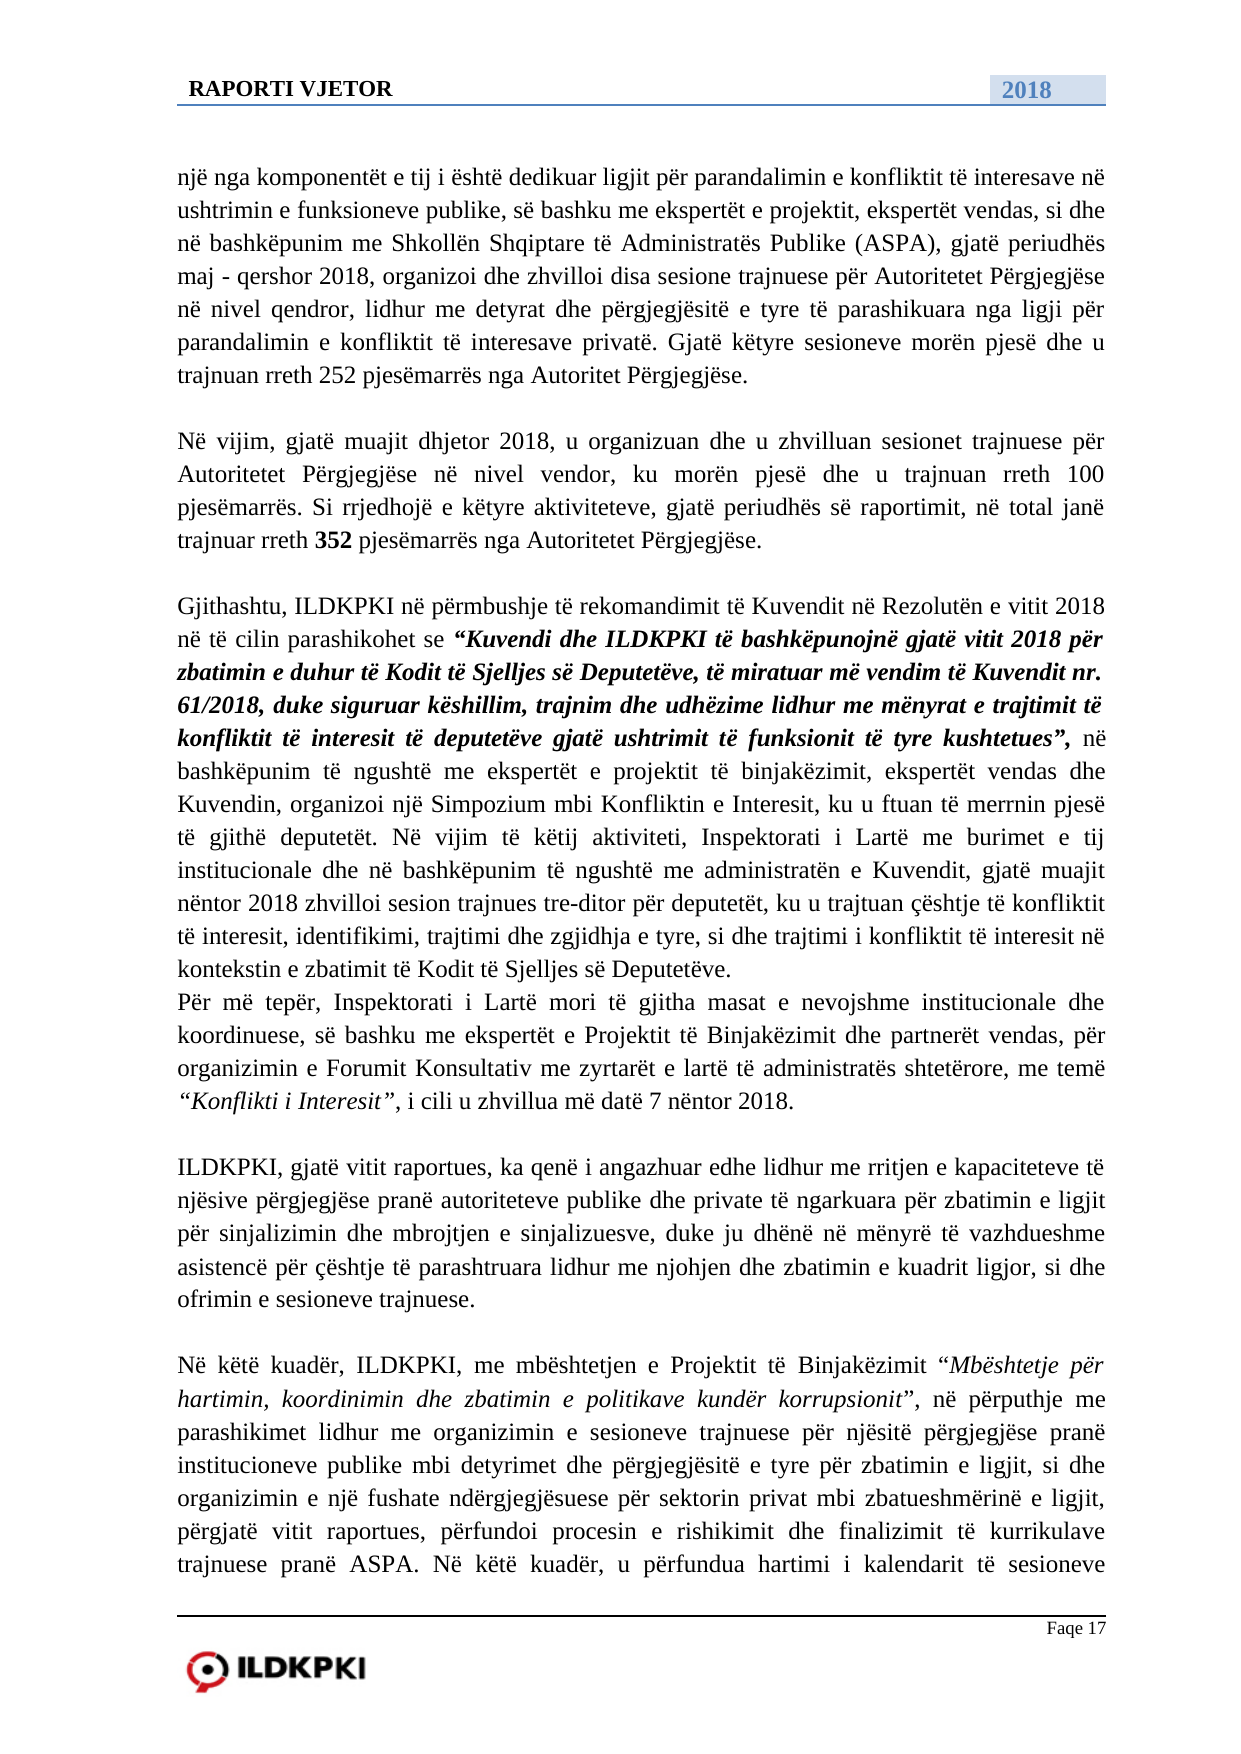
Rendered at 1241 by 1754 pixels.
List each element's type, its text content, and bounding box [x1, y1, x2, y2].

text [177, 162, 1106, 389]
text Gjithashtu, ILDKPKI në përmbushje të rekomandimit të Kuvendit në Rezolutën e vitit 2018 në të cilin parashikohet se “Kuvendi dhe ILDKPKI të bashkëpunojnë gjatë vitit 2018 për zbatimin e duhur të Kodit të Sjelljes së Deputetëve, të miratuar më vendim të Kuvendit nr. 61/2018, duke siguruar këshillim, trajnim dhe udhëzime lidhur me mënyrat e trajtimit të konfliktit të interesit të deputetëve gjatë ushtrimit të funksionit të tyre kushtetues”, në bashkëpunim të ngushtë me ekspertët e projektit të binjakëzimit, ekspertët vendas dhe Kuvendin, organizoi një Simpozium mbi Konfliktin e Interesit, ku u ftuan të merrnin pjesë të gjithë deputetët. Në vijim të këtij aktiviteti, Inspektorati i Lartë me burimet e tij institucionale dhe në bashkëpunim të ngushtë me administratën e Kuvendit, gjatë muajit nëntor 2018 zhvilloi sesion trajnues tre-ditor për deputetët, ku u trajtuan çështje të konfliktit të interesit, identifikimi, trajtimi dhe zgjidhja e tyre, si dhe trajtimi i konfliktit të interesit në kontekstin e zbatimit të Kodit të Sjelljes së Deputetëve. [177, 591, 1106, 983]
text ILDKPKI, gjatë vitit raportues, ka qenë i angazhuar edhe lidhur me rritjen e kapaciteteve të njësive përgjegjëse pranë autoriteteve publike dhe private të ngarkuara për zbatimin e ligjit për sinjalizimin dhe mbrojtjen e sinjalizuesve, duke ju dhënë në mënyrë të vazhdueshme asistencë për çështje të parashtruara lidhur me njohjen dhe zbatimin e kuadrit ligjor, si dhe ofrimin e sesioneve trajnuese. [177, 1152, 1106, 1313]
text Për më tepër, Inspektorati i Lartë mori të gjitha masat e nevojshme institucionale dhe koordinuese, së bashku me ekspertët e Projektit të Binjakëzimit dhe partnerët vendas, për organizimin e Forumit Konsultativ me zyrtarët e lartë të administratës shtetërore, me temë “Konflikti i Interesit”, i cili u zhvillua më datë 7 nëntor 2018. [177, 987, 1106, 1115]
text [177, 1351, 1106, 1577]
picture [177, 1638, 374, 1698]
text Në vijim, gjatë muajit dhjetor 2018, u organizuan dhe u zhvilluan sesionet trajnuese për Autoritetet Përgjegjëse në nivel vendor, ku morën pjesë dhe u trajnuan rreth 100 pjesëmarrës. Si rrjedhojë e këtyre aktiviteteve, gjatë periudhës së raportimit, në total janë trajnuar rreth 352 pjesëmarrës nga Autoritetet Përgjegjëse. [177, 426, 1106, 554]
